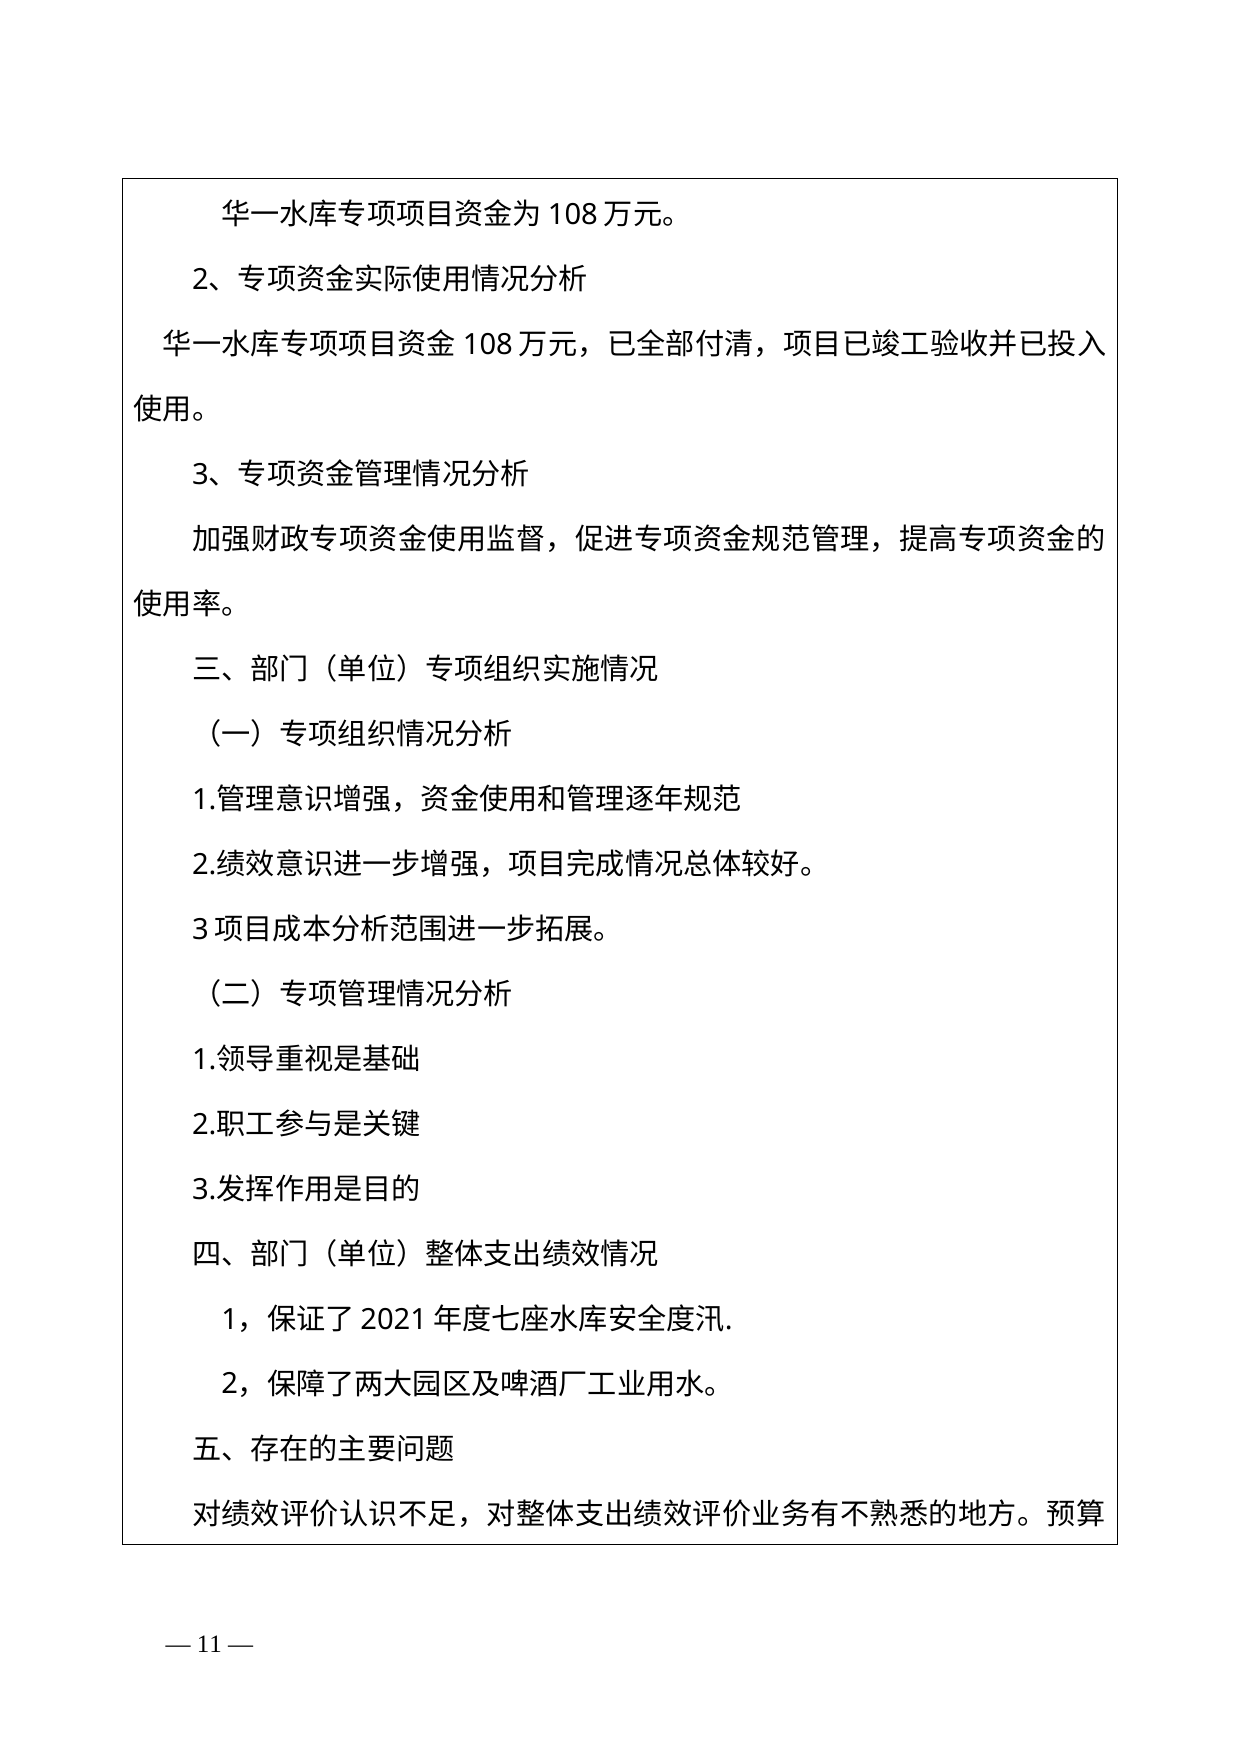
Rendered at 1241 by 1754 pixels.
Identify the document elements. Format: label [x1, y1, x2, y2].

table_header [123, 179, 1117, 1544]
